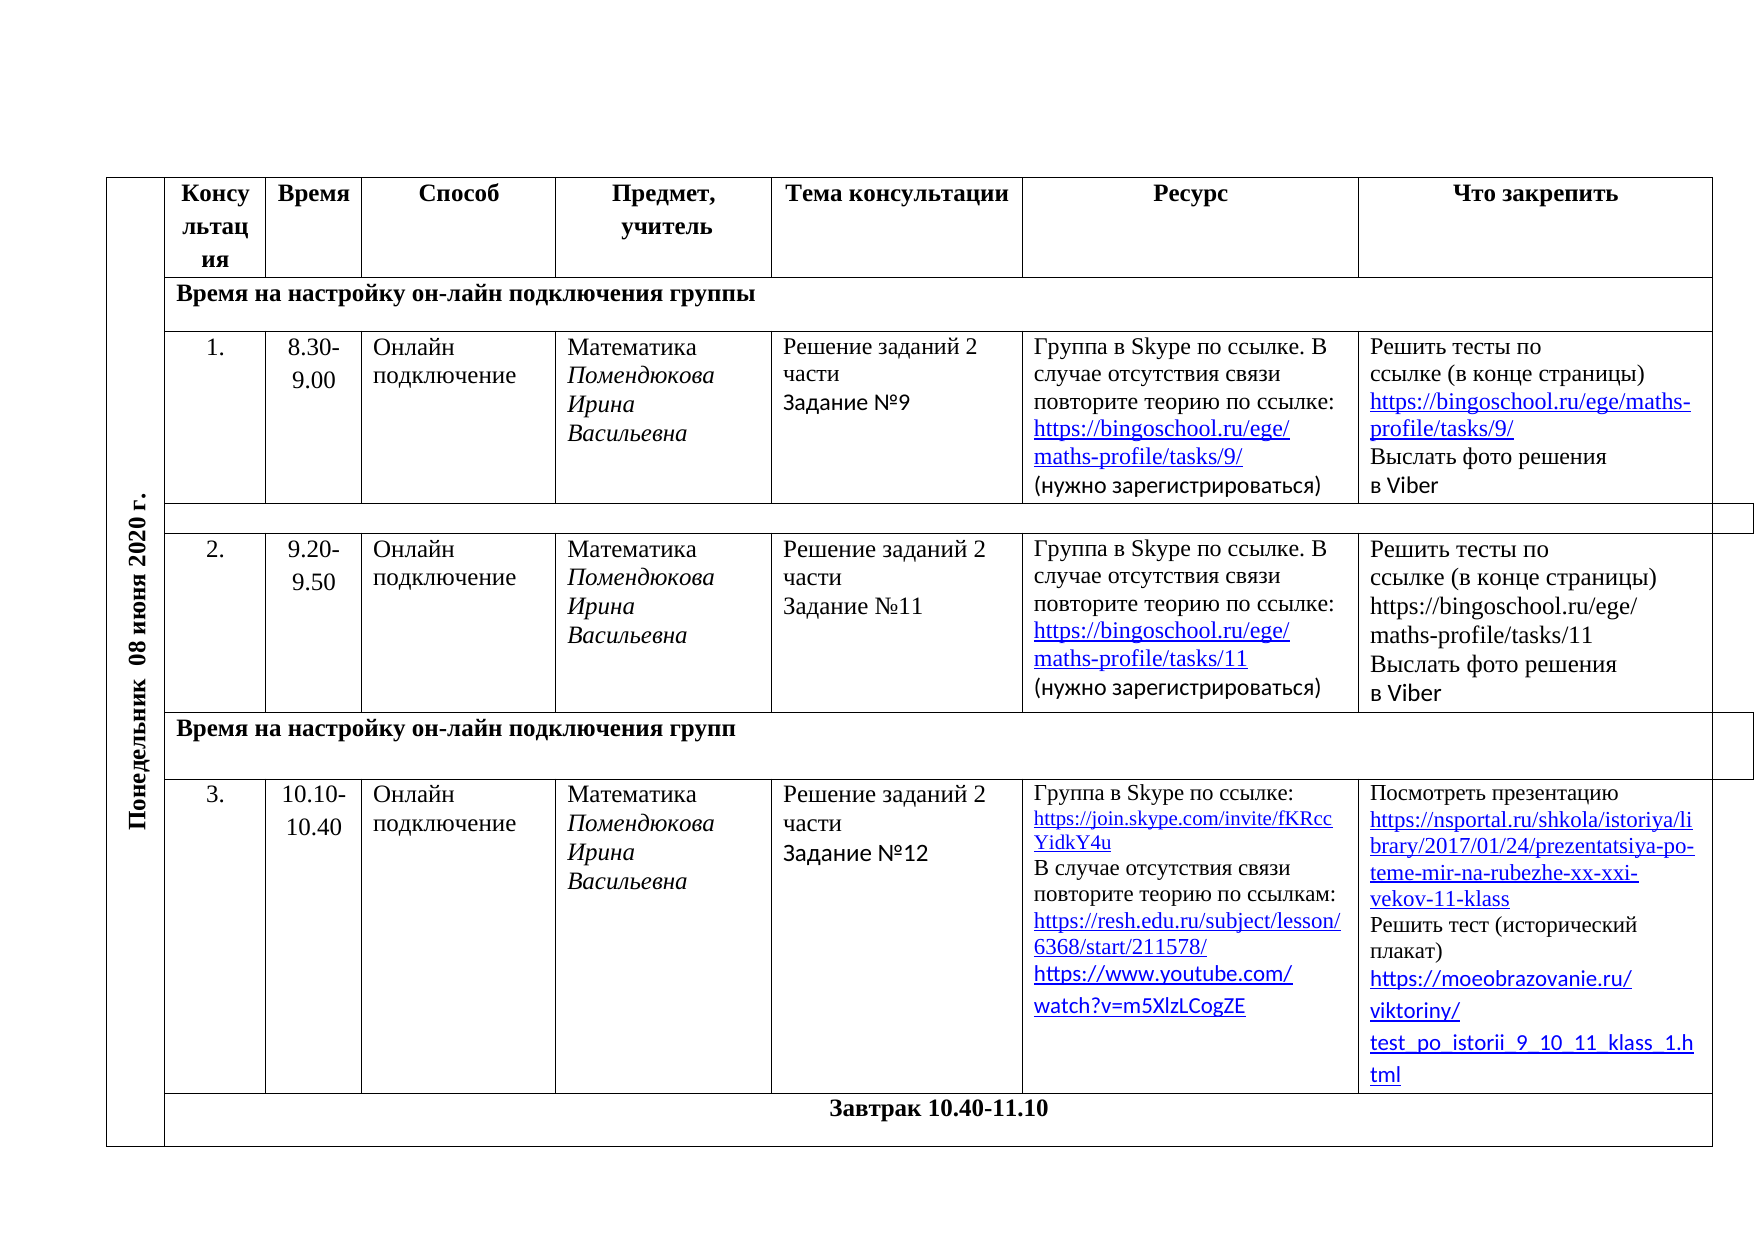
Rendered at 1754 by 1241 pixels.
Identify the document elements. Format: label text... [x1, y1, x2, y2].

table_cell Посмотреть презентацию https://nsportal.ru/shkola/istoriya/library/2017/01/24/prezentatsiya-po-teme-mir-na-rubezhe-xx-xxi-vekov-11-klass Решить тест (исторический плакат) https://moeobrazovanie.ru/viktoriny/test_po_istorii_9_10_11_klass_1.html [1359, 780, 1712, 1092]
table_header Способ [362, 178, 555, 277]
table_header Предмет, учитель [556, 178, 771, 277]
table_cell Математика Помендюкова Ирина Васильевна [556, 332, 771, 503]
table_cell Решение заданий 2 части Задание №12 [772, 780, 1022, 1092]
table_cell Время на настройку он-лайн подключения группы [165, 278, 1712, 331]
table_cell 1. [165, 332, 265, 503]
table_header Время [266, 178, 361, 277]
table_cell 2. [165, 534, 265, 712]
table_cell Группа в Skype по ссылке. В случае отсутствия связи повторите теорию по ссылке: https://bingoschool.ru/ege/maths-profile/tasks/9/ (нужно зарегистрироваться) [1023, 332, 1358, 503]
table_cell 9.20-9.50 [266, 534, 361, 712]
table_cell [1713, 713, 1753, 778]
table_cell Онлайн подключение [362, 534, 555, 712]
table_cell [165, 504, 1712, 533]
table_cell Онлайн подключение [362, 780, 555, 1092]
table_cell 3. [165, 780, 265, 1092]
table_cell [1713, 504, 1753, 533]
table_cell Онлайн подключение [362, 332, 555, 503]
table_cell Решить тесты по ссылке (в конце страницы) https://bingoschool.ru/ege/maths-profile/tasks/9/ Выслать фото решения в Viber [1359, 332, 1712, 503]
table_cell Завтрак 10.40-11.10 [165, 1094, 1712, 1146]
table_cell 8.30-9.00 [266, 332, 361, 503]
table_cell Решение заданий 2 части Задание №11 [772, 534, 1022, 712]
table_header Тема консультации [772, 178, 1022, 277]
table_cell Решение заданий 2 части Задание №9 [772, 332, 1022, 503]
table_cell 10.10-10.40 [266, 780, 361, 1092]
table_header Что закрепить [1359, 178, 1712, 277]
table_cell Математика Помендюкова Ирина Васильевна [556, 780, 771, 1092]
table_cell Математика Помендюкова Ирина Васильевна [556, 534, 771, 712]
table_cell Решить тесты по ссылке (в конце страницы) https://bingoschool.ru/ege/maths-profile/tasks/11 Выслать фото решения в Viber [1359, 534, 1712, 712]
table_cell Группа в Skype по ссылке. В случае отсутствия связи повторите теорию по ссылке: https://bingoschool.ru/ege/maths-profile/tasks/11 (нужно зарегистрироваться) [1023, 534, 1358, 712]
table_header Консультация [165, 178, 265, 277]
table_cell Группа в Skype по ссылке: https://join.skype.com/invite/fKRccYidkY4u В случае отсутствия связи повторите теорию по ссылкам: https://resh.edu.ru/subject/lesson/6368/start/211578/ https://www.youtube.com/watch?v=m5XlzLCogZE [1023, 780, 1358, 1092]
table_header Понедельник 08 июня 2020 г. [107, 178, 164, 1146]
table_cell Время на настройку он-лайн подключения групп [165, 713, 1712, 778]
table_header Ресурс [1023, 178, 1358, 277]
